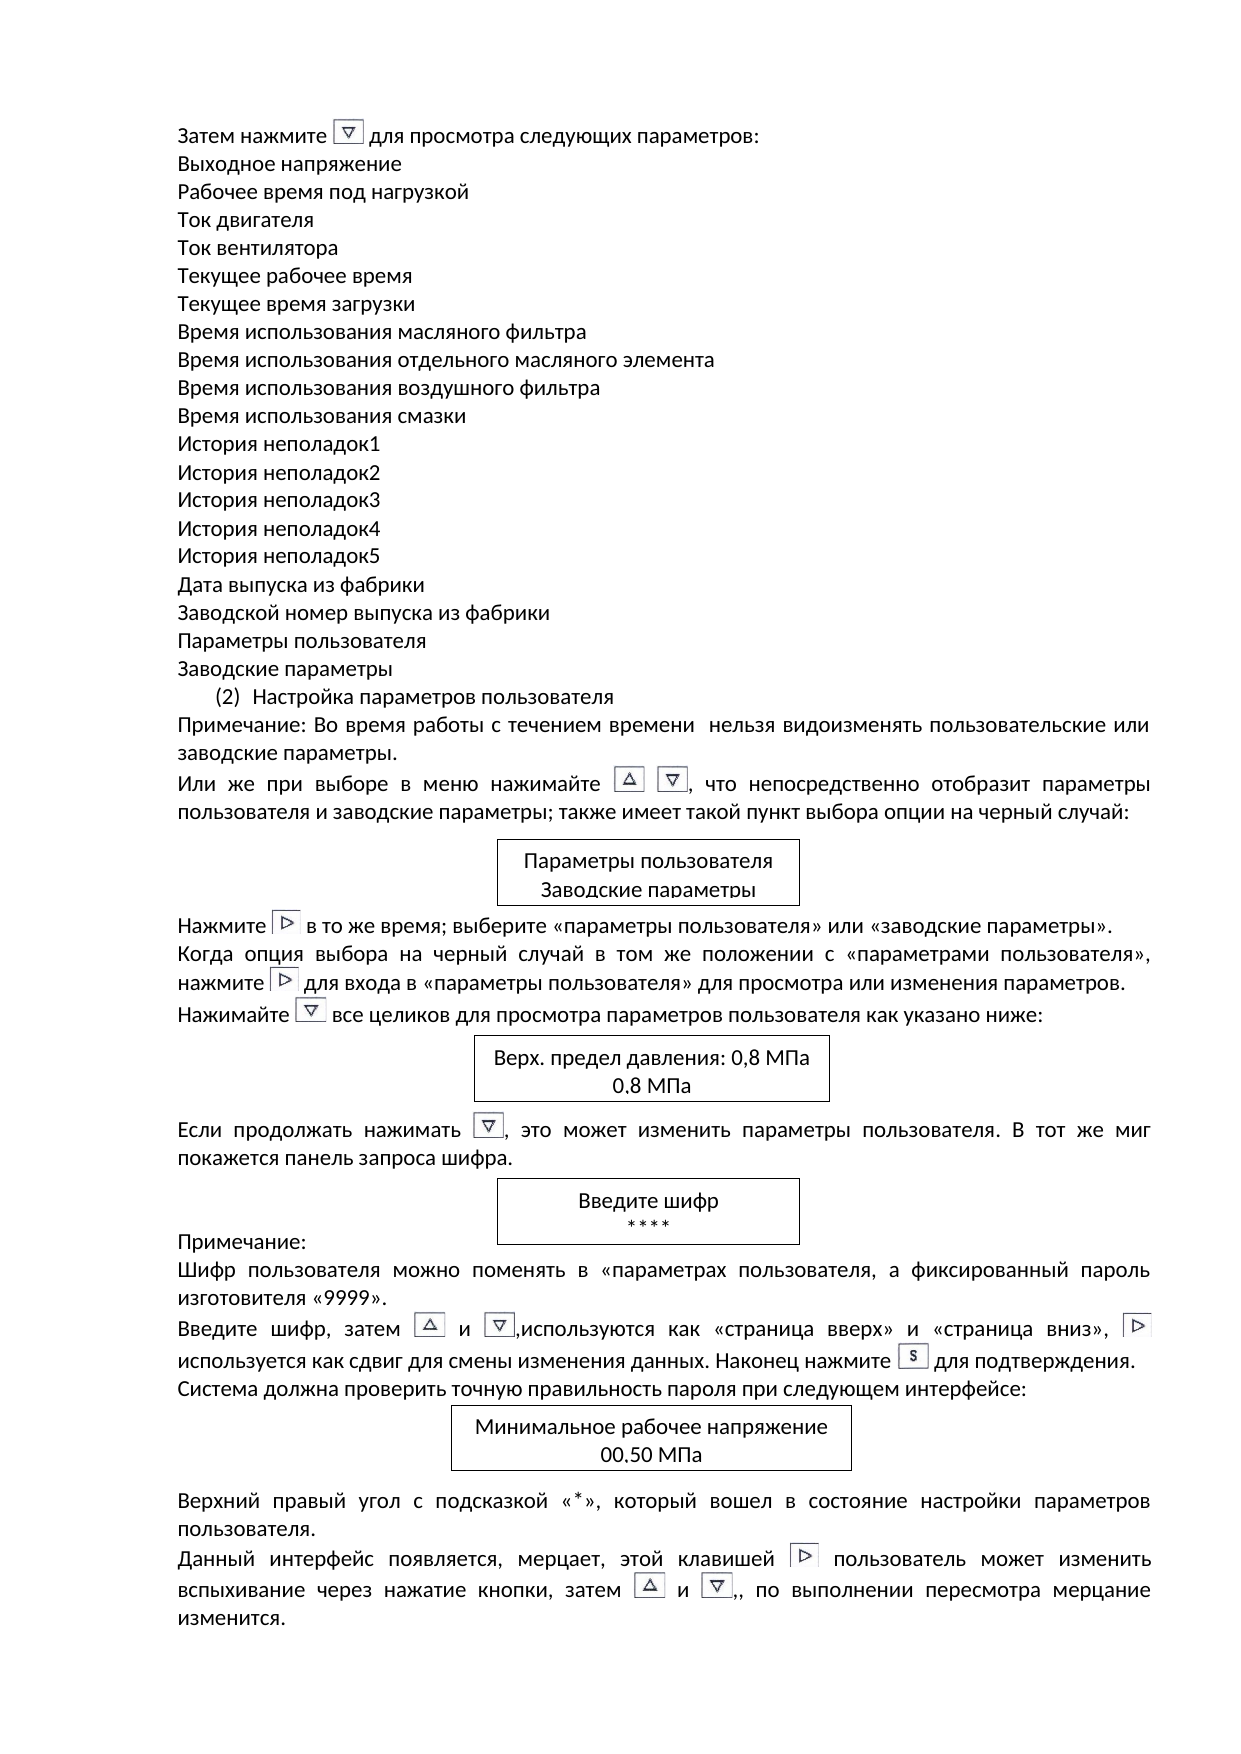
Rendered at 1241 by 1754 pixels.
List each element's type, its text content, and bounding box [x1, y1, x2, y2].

text Если продолжать нажимать , это может изменить параметры пользователя. В тот же миг покажется панель запроса шифра. [177, 1112, 1152, 1171]
picture [271, 909, 301, 934]
list Настройка параметров пользователя [215, 682, 1152, 710]
text Верхний правый угол с подсказкой «*», который вошел в состояние настройки параметров пользователя. [177, 1486, 1152, 1542]
picture [269, 966, 299, 991]
text Текущее время загрузки [177, 289, 1152, 317]
text История неполадок5 [177, 542, 1152, 570]
picture [897, 1342, 929, 1369]
text Время использования воздушного фильтра [177, 373, 1152, 402]
text Заводской номер выпуска из фабрики [177, 598, 1152, 626]
text Система должна проверить точную правильность пароля при следующем интерфейсе: [177, 1374, 1152, 1402]
text Текущее рабочее время [177, 261, 1152, 289]
text Нажимайте все целиков для просмотра параметров пользователя как указано ниже: [177, 997, 1152, 1028]
picture [332, 118, 364, 144]
text Дата выпуска из фабрики [177, 570, 1152, 598]
picture [1122, 1312, 1152, 1337]
text Время использования смазки [177, 402, 1152, 429]
text Заводские параметры [177, 654, 1152, 682]
text Шифр пользователя можно поменять в «параметрах пользователя, а фиксированный пароль изготовителя «9999». [177, 1255, 1152, 1311]
picture [656, 765, 688, 792]
text Выходное напряжение [177, 149, 1152, 177]
text История неполадок3 [177, 486, 1152, 514]
text Время использования отдельного масляного элемента [177, 346, 1152, 373]
text Когда опция выбора на черный случай в том же положении с «параметрами пользователя», нажмите для входа в «параметры пользователя» для просмотра или изменения параметров. [177, 939, 1152, 997]
text Время использования масляного фильтра [177, 317, 1152, 346]
text Примечание: [177, 1227, 1152, 1255]
text История неполадок1 [177, 429, 1152, 458]
picture [413, 1311, 446, 1337]
text Нажмите в то же время; выберите «параметры пользователя» или «заводские параметры». [177, 909, 1152, 939]
picture [789, 1542, 819, 1567]
text Данный интерфейс появляется, мерцает, этой клавишей пользователь может изменить вспыхивание через нажатие кнопки, затем и ,, по выполнении пересмотра мерцание изменится. [177, 1542, 1152, 1631]
text История неполадок2 [177, 458, 1152, 486]
picture [472, 1111, 504, 1138]
text Или же при выборе в меню нажимайте , что непосредственно отобразит параметры пользователя и заводские параметры; также имеет такой пункт выбора опции на черный случай: [177, 766, 1152, 825]
picture [613, 765, 645, 792]
picture [483, 1311, 515, 1337]
text Ток вентилятора [177, 233, 1152, 261]
text Рабочее время под нагрузкой [177, 177, 1152, 205]
picture [294, 996, 327, 1022]
text Примечание: Во время работы с течением времени нельзя видоизменять пользовательские или заводские параметры. [177, 710, 1152, 766]
text Параметры пользователя [177, 626, 1152, 654]
picture [701, 1572, 733, 1598]
text Ток двигателя [177, 205, 1152, 233]
text История неполадок4 [177, 514, 1152, 542]
picture [633, 1572, 666, 1598]
text Введите шифр, затем и ,используются как «страница вверх» и «страница вниз», используется как сдвиг для смены изменения данных. Наконец нажмите для подтверждения. [177, 1311, 1152, 1374]
text Затем нажмите для просмотра следующих параметров: [177, 118, 1152, 149]
